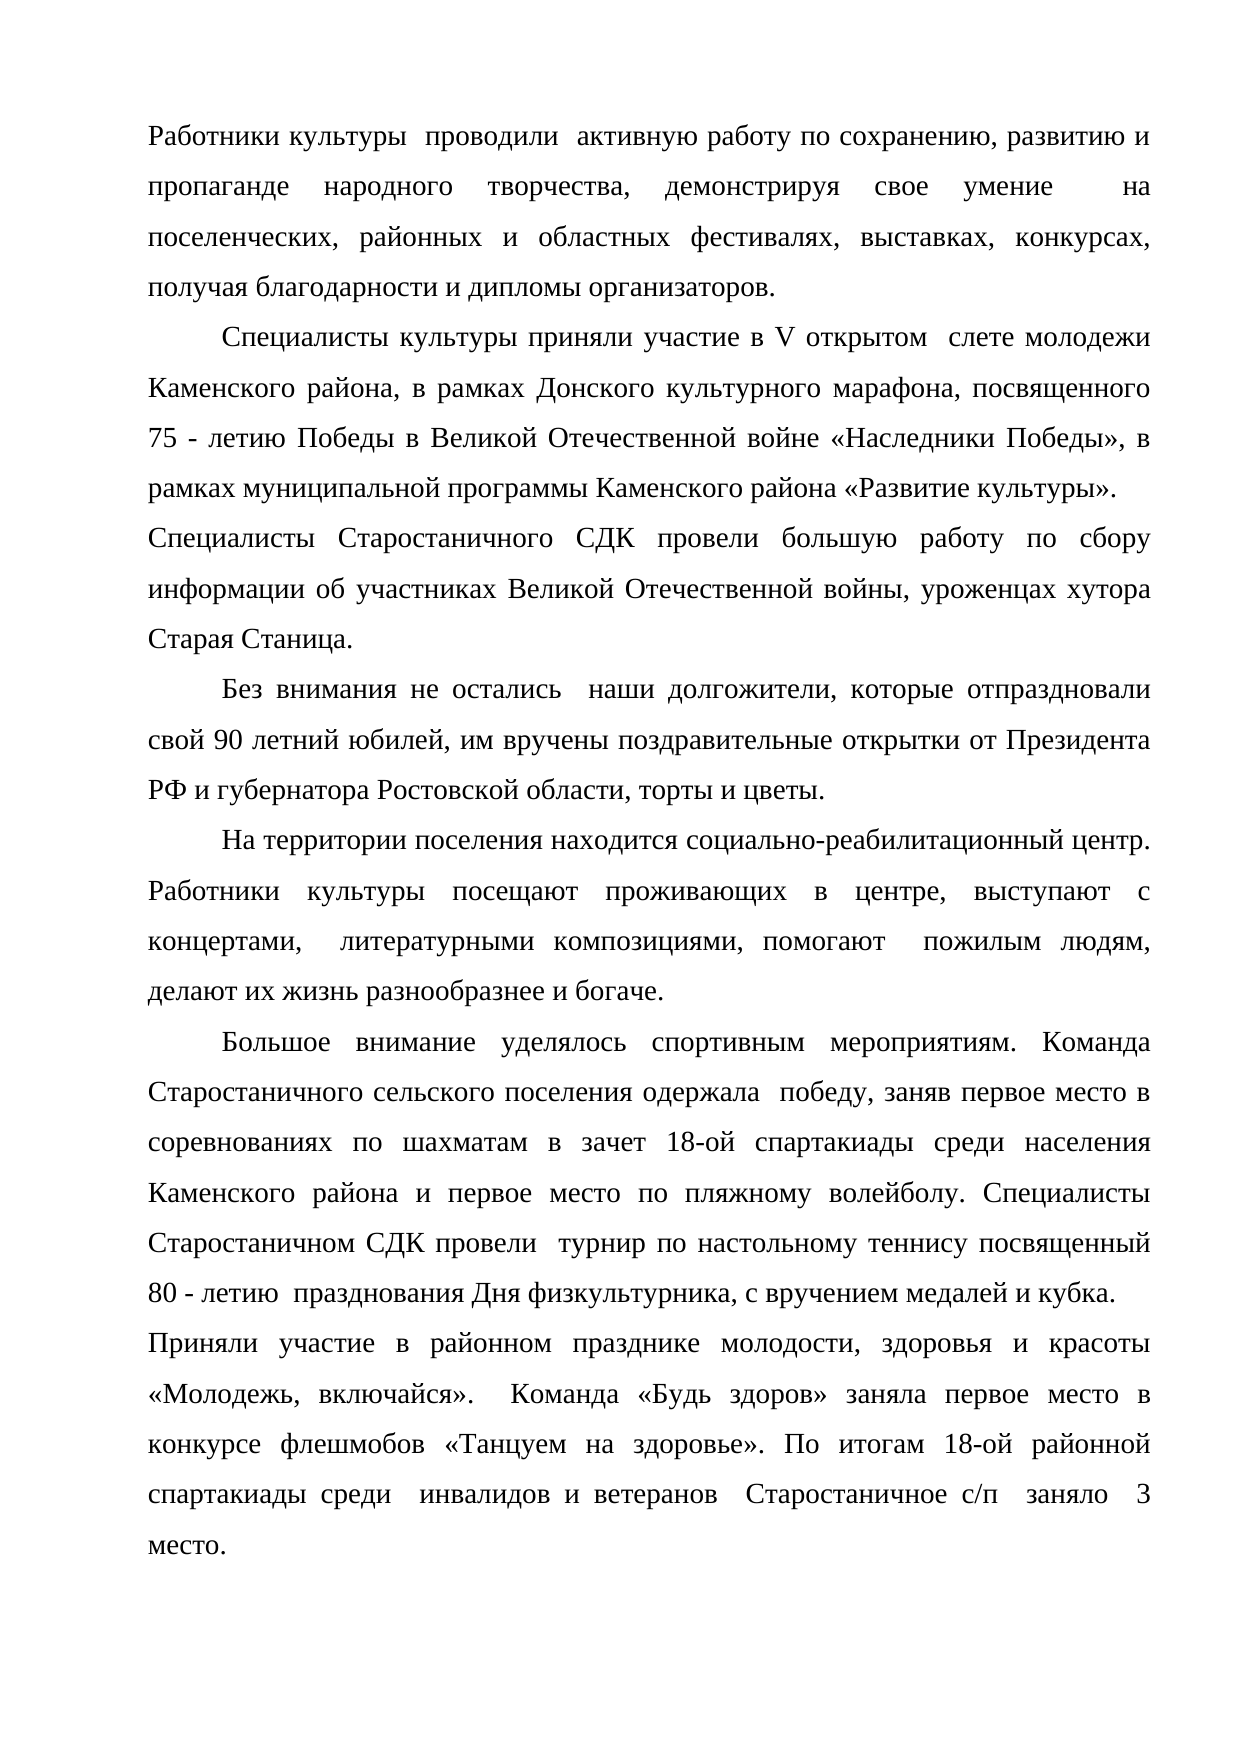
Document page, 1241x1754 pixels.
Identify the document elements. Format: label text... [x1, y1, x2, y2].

text Работники культуры проводили активную работу по сохранению, развитию и пропаганде народного творчества, демонстрируя свое умение на поселенческих, районных и областных фестивалях, выставках, конкурсах, получая благодарности и дипломы организаторов. [148, 118, 1152, 303]
text Приняли участие в районном празднике молодости, здоровья и красоты «Молодежь, включайся». Команда «Будь здоров» заняла первое место в конкурсе флешмобов «Танцуем на здоровье». По итогам 18-ой районной спартакиады среди инвалидов и ветеранов Старостаничное с/п заняло 3 место. [148, 1326, 1152, 1560]
text Специалисты культуры приняли участие в V открытом слете молодежи Каменского района, в рамках Донского культурного марафона, посвященного 75 - летию Победы в Великой Отечественной войне «Наследники Победы», в рамках муниципальной программы Каменского района «Развитие культуры». [148, 319, 1152, 504]
text Специалисты Старостаничного СДК провели большую работу по сбору информации об участниках Великой Отечественной войны, уроженцах хутора Старая Станица. [148, 521, 1152, 655]
text Без внимания не остались наши долгожители, которые отпраздновали свой 90 летний юбилей, им вручены поздравительные открытки от Президента РФ и губернатора Ростовской области, торты и цветы. [148, 672, 1152, 806]
text На территории поселения находится социально-реабилитационный центр. Работники культуры посещают проживающих в центре, выступают с концертами, литературными композициями, помогают пожилым людям, делают их жизнь разнообразнее и богаче. [148, 822, 1152, 1007]
text Большое внимание уделялось спортивным мероприятиям. Команда Старостаничного сельского поселения одержала победу, заняв первое место в соревнованиях по шахматам в зачет 18-ой спартакиады среди населения Каменского района и первое место по пляжному волейболу. Специалисты Старостаничном СДК провели турнир по настольному теннису посвященный 80 - летию празднования Дня физкультурника, с вручением медалей и кубка. [148, 1024, 1152, 1309]
